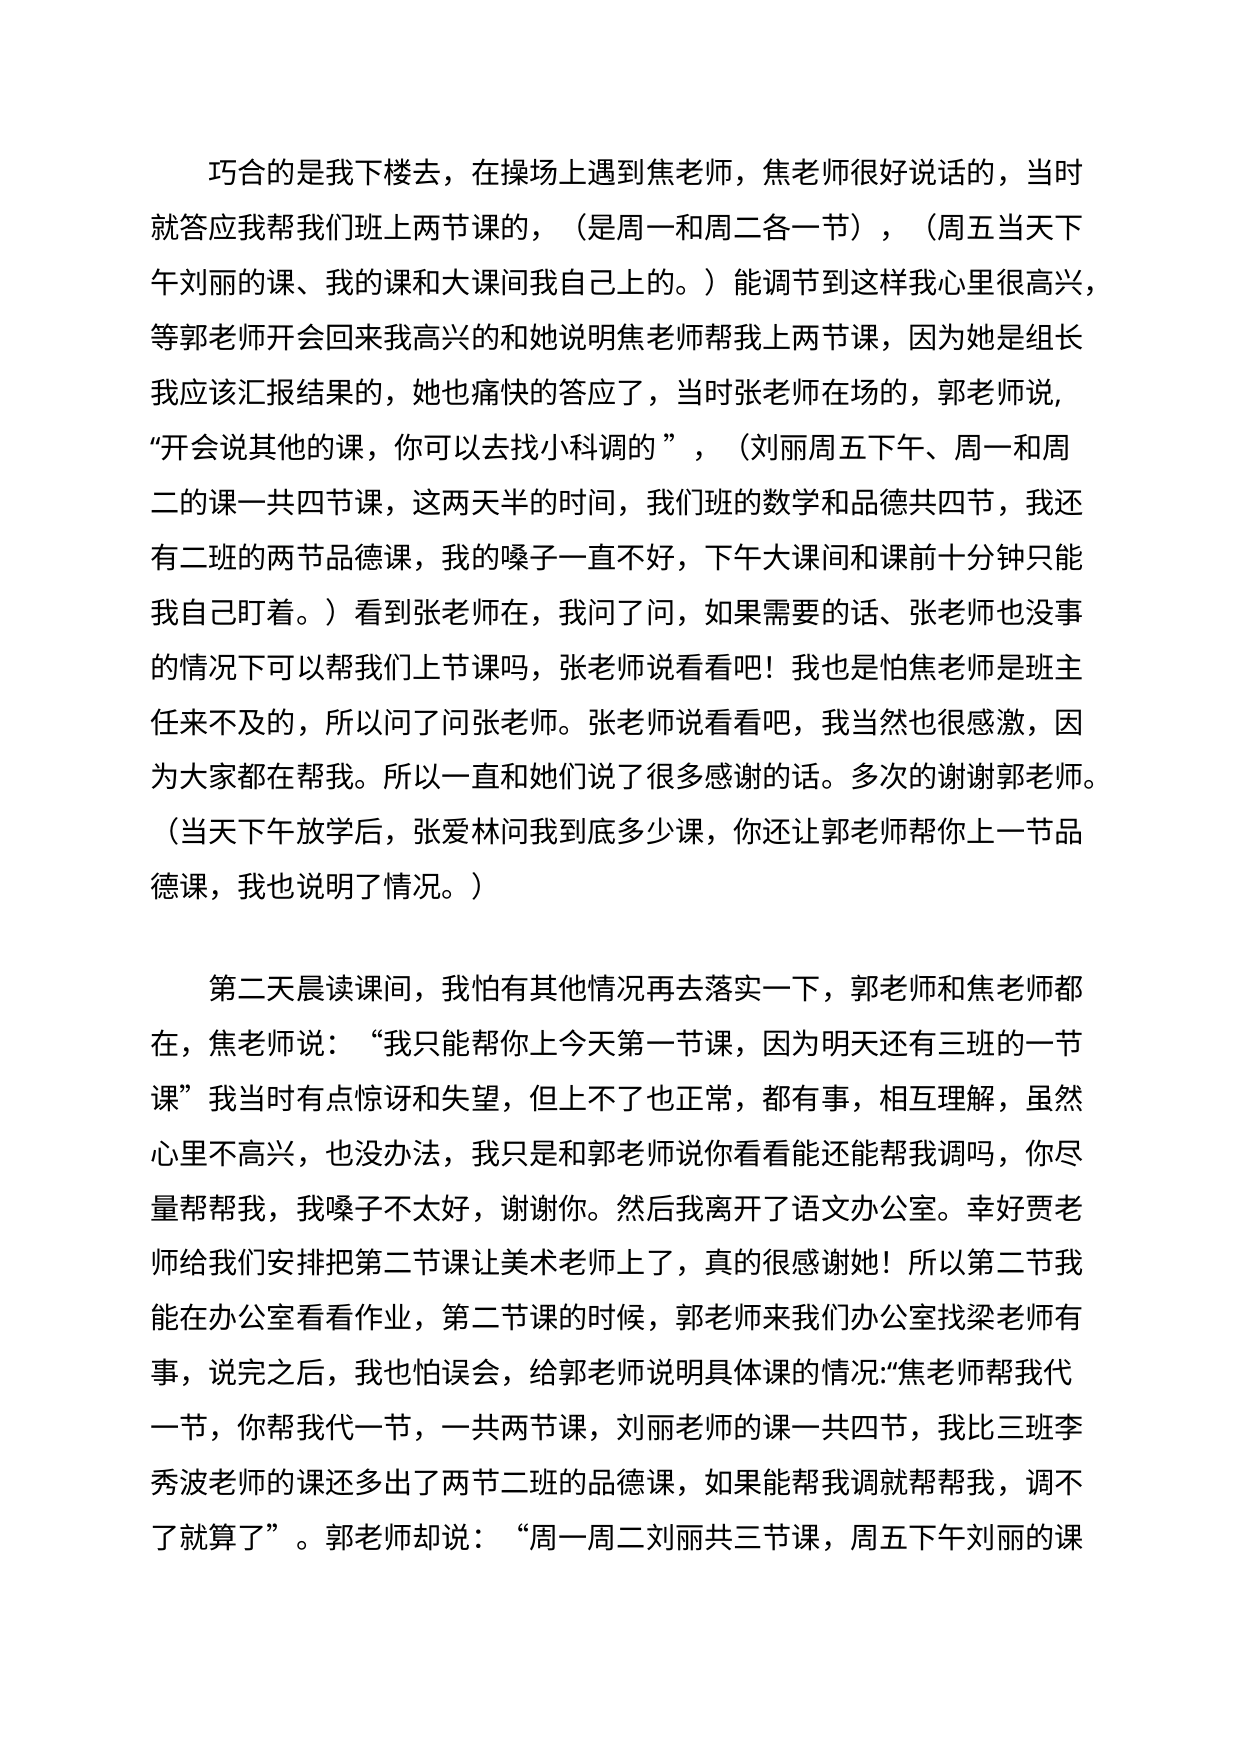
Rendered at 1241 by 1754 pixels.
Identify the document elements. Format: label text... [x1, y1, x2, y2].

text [150, 966, 1090, 1557]
text 巧合的是我下楼去，在操场上遇到焦老师，焦老师很好说话的，当时就答应我帮我们班上两节课的，（是周一和周二各一节），（周五当天下午刘丽的课、我的课和大课间我自己上的。）能调节到这样我心里很高兴，等郭老师开会回来我高兴的和她说明焦老师帮我上两节课，因为她是组长我应该汇报结果的，她也痛快的答应了，当时张老师在场的，郭老师说, “开会说其他的课，你可以去找小科调的 ”，（刘丽周五下午、周一和周二的课一共四节课，这两天半的时间，我们班的数学和品德共四节，我还有二班的两节品德课，我的嗓子一直不好，下午大课间和课前十分钟只能我自己盯着。）看到张老师在，我问了问，如果需要的话、张老师也没事的情况下可以帮我们上节课吗，张老师说看看吧！我也是怕焦老师是班主任来不及的，所以问了问张老师。张老师说看看吧，我当然也很感激，因为大家都在帮我。所以一直和她们说了很多感谢的话。多次的谢谢郭老师。（当天下午放学后，张爱林问我到底多少课，你还让郭老师帮你上一节品德课，我也说明了情况。） [150, 150, 1090, 906]
